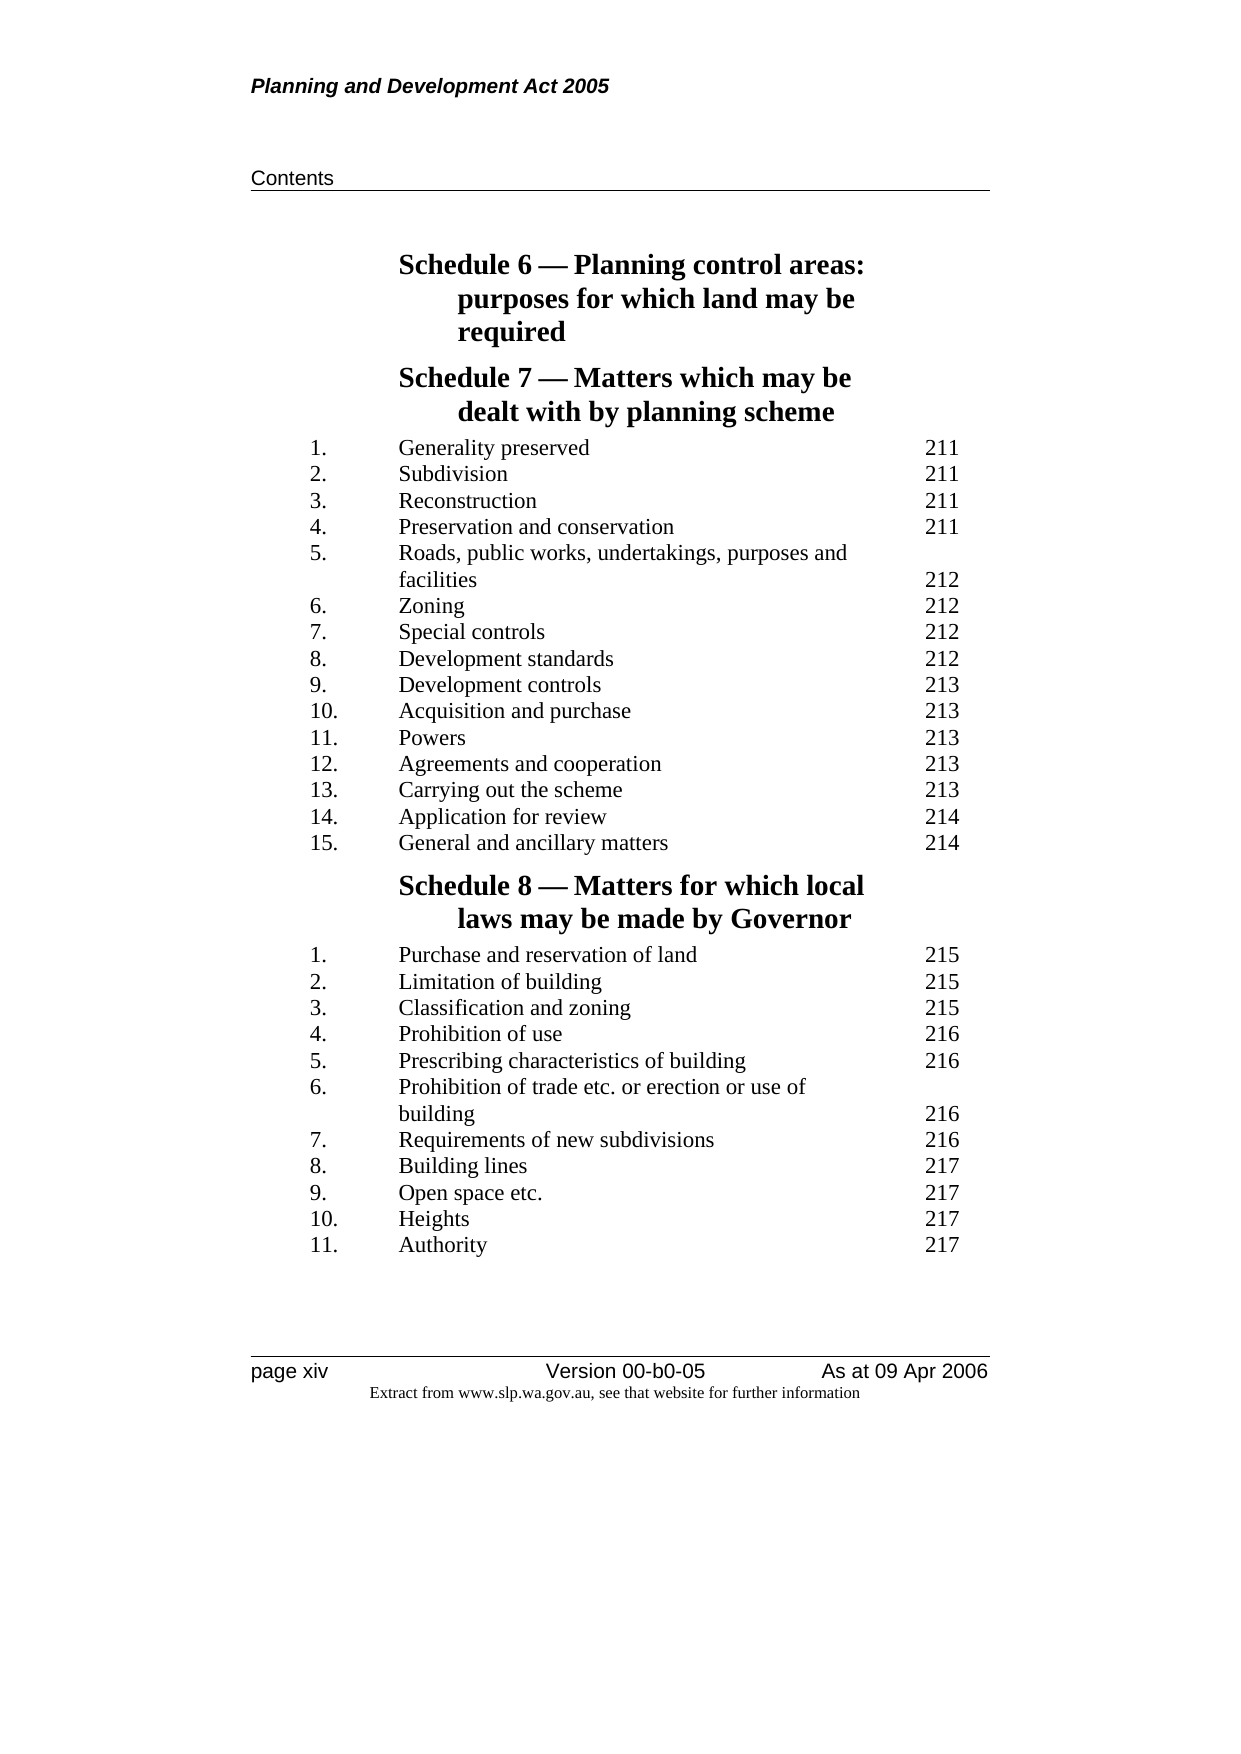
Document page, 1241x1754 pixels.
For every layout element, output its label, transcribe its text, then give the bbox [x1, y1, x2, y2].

text 15. General and ancillary matters 214 [309, 829, 872, 856]
text 6. Zoning 212 [309, 592, 872, 618]
text 9. Open space etc. 217 [309, 1179, 872, 1205]
text Schedule 6 — Planning control areas: purposes for which land may be required [398, 247, 872, 348]
text 11. Authority 217 [309, 1231, 872, 1258]
text 7. Requirements of new subdivisions 216 [309, 1126, 872, 1152]
text 1. Generality preserved 211 [309, 434, 872, 460]
text 13. Carrying out the scheme 213 [309, 777, 872, 803]
text 5. Prescribing characteristics of building 216 [309, 1047, 872, 1073]
text 1. Purchase and reservation of land 215 [309, 941, 872, 968]
text 2. Subdivision 211 [309, 460, 872, 487]
text 11. Powers 213 [309, 724, 872, 750]
text 10. Heights 217 [309, 1205, 872, 1231]
text 4. Prohibition of use 216 [309, 1021, 872, 1047]
text 3. Reconstruction 211 [309, 487, 872, 513]
text 8. Development standards 212 [309, 645, 872, 671]
text 7. Special controls 212 [309, 618, 872, 645]
text Schedule 8 — Matters for which local laws may be made by Governor [398, 868, 872, 935]
text 12. Agreements and cooperation 213 [309, 750, 872, 777]
text 2. Limitation of building 215 [309, 968, 872, 994]
text 9. Development controls 213 [309, 671, 872, 697]
text Schedule 7 — Matters which may be dealt with by planning scheme [398, 361, 872, 428]
text 6. Prohibition of trade etc. or erection or use of building 216 [309, 1073, 872, 1126]
text 14. Application for review 214 [309, 803, 872, 829]
text 3. Classification and zoning 215 [309, 994, 872, 1021]
text 4. Preservation and conservation 211 [309, 513, 872, 539]
text 10. Acquisition and purchase 213 [309, 697, 872, 724]
text 5. Roads, public works, undertakings, purposes and facilities 212 [309, 539, 872, 592]
text 8. Building lines 217 [309, 1152, 872, 1179]
